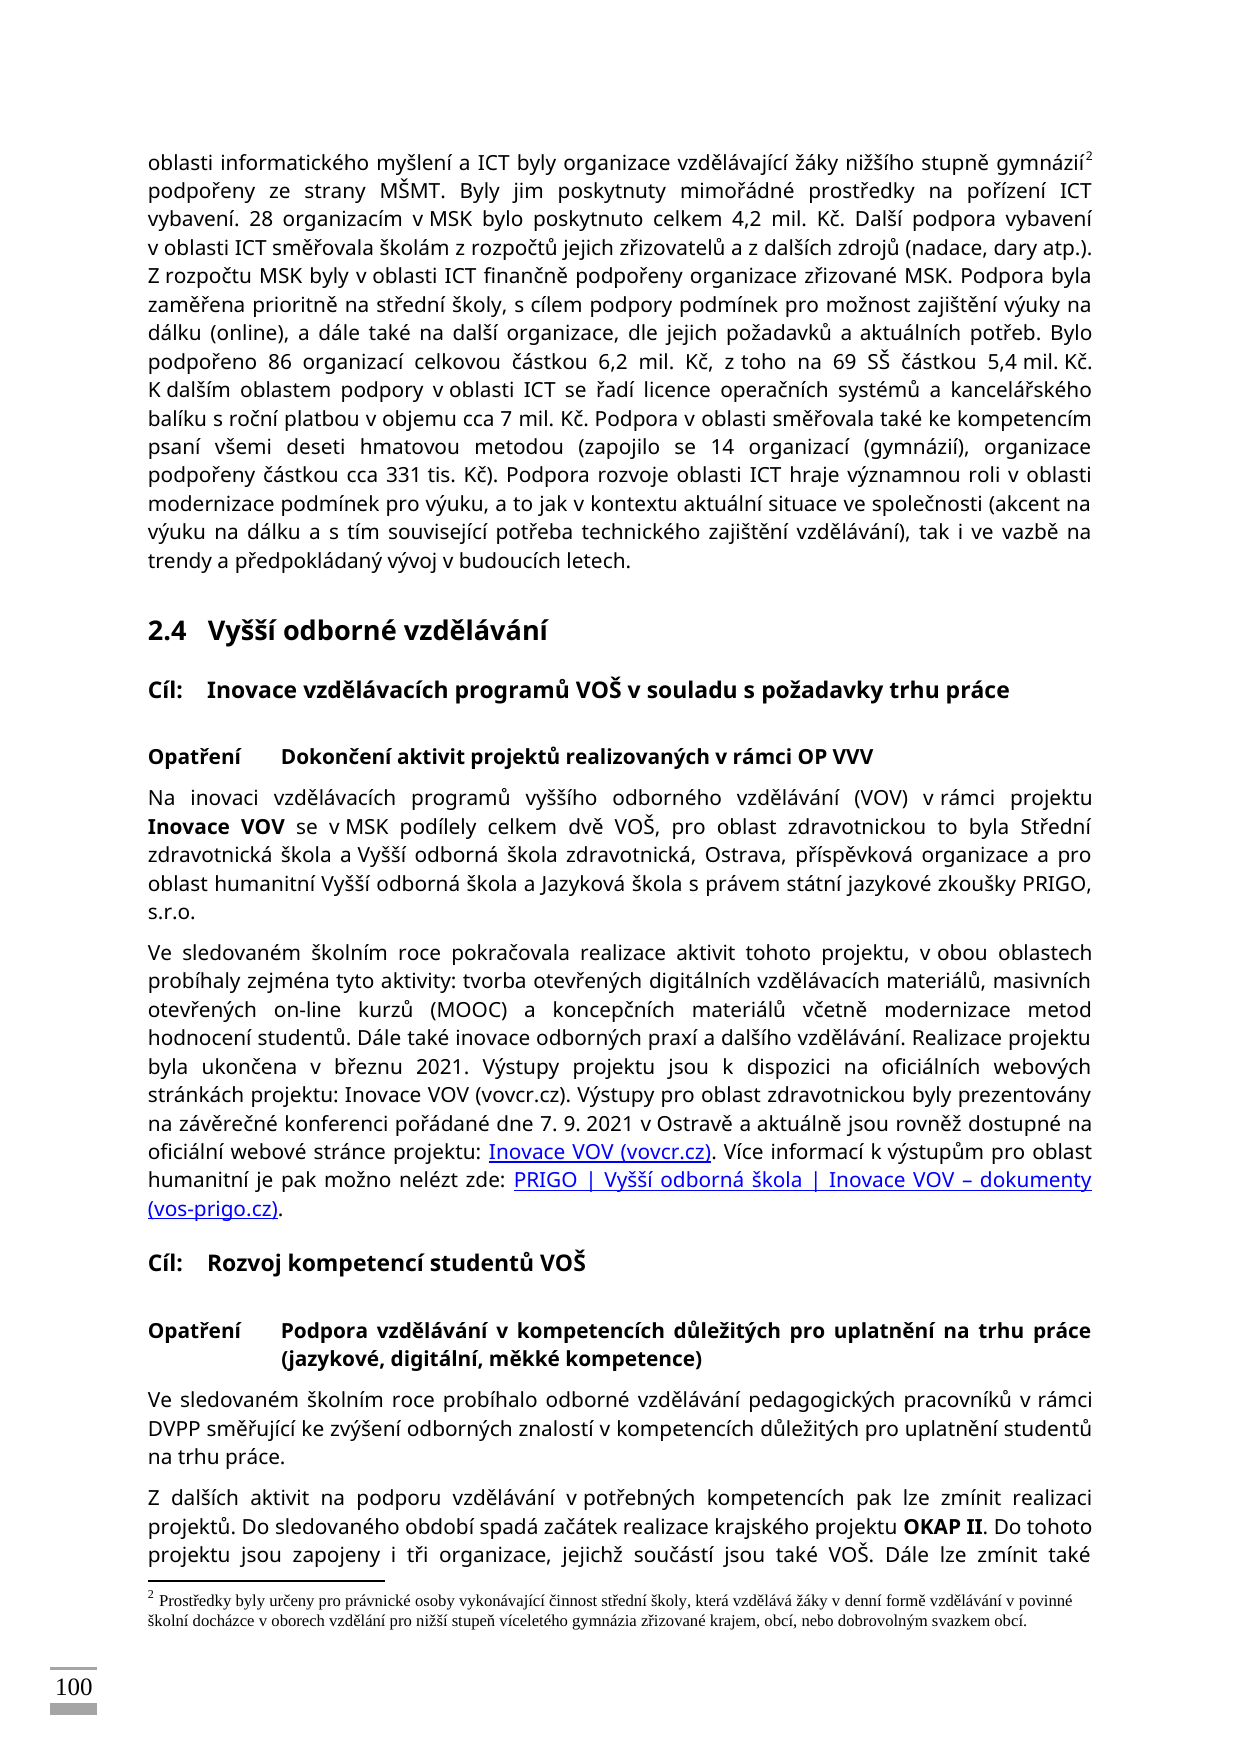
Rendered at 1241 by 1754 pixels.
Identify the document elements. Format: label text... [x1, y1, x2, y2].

text Opatření Podpora vzdělávání v kompetencích důležitých pro uplatnění na trhu práce (jazykové, digitální, měkké kompetence) [148, 1316, 1092, 1373]
text Ve sledovaném školním roce pokračovala realizace aktivit tohoto projektu, v obou oblastech probíhaly zejména tyto aktivity: tvorba otevřených digitálních vzdělávacích materiálů, masivních otevřených on-line kurzů (MOOC) a koncepčních materiálů včetně modernizace metod hodnocení studentů. Dále také inovace odborných praxí a dalšího vzdělávání. Realizace projektu byla ukončena v březnu 2021. Výstupy projektu jsou k dispozici na oficiálních webových stránkách projektu: Inovace VOV (vovcr.cz). Výstupy pro oblast zdravotnickou byly prezentovány na závěrečné konferenci pořádané dne 7. 9. 2021 v Ostravě a aktuálně jsou rovněž dostupné na oficiální webové stránce projektu: Inovace VOV (vovcr.cz). Více informací k výstupům pro oblast humanitní je pak možno nelézt zde: PRIGO | Vyšší odborná škola | Inovace VOV – dokumenty (vos-prigo.cz). [148, 938, 1092, 1222]
subtitle Cíl: Inovace vzdělávacích programů VOŠ v souladu s požadavky trhu práce [148, 674, 1092, 705]
subtitle Vyšší odborné vzdělávání [148, 612, 1092, 649]
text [148, 1483, 1092, 1569]
subtitle Cíl: Rozvoj kompetencí studentů VOŠ [148, 1247, 1092, 1279]
text Opatření Dokončení aktivit projektů realizovaných v rámci OP VVV [148, 742, 1092, 771]
text Ve sledovaném školním roce probíhalo odborné vzdělávání pedagogických pracovníků v rámci DVPP směřující ke zvýšení odborných znalostí v kompetencích důležitých pro uplatnění studentů na trhu práce. [148, 1386, 1092, 1471]
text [148, 148, 1092, 574]
text Na inovaci vzdělávacích programů vyššího odborného vzdělávání (VOV) v rámci projektu Inovace VOV se v MSK podílely celkem dvě VOŠ, pro oblast zdravotnickou to byla Střední zdravotnická škola a Vyšší odborná škola zdravotnická, Ostrava, příspěvková organizace a pro oblast humanitní Vyšší odborná škola a Jazyková škola s právem státní jazykové zkoušky PRIGO, s.r.o. [148, 783, 1092, 926]
